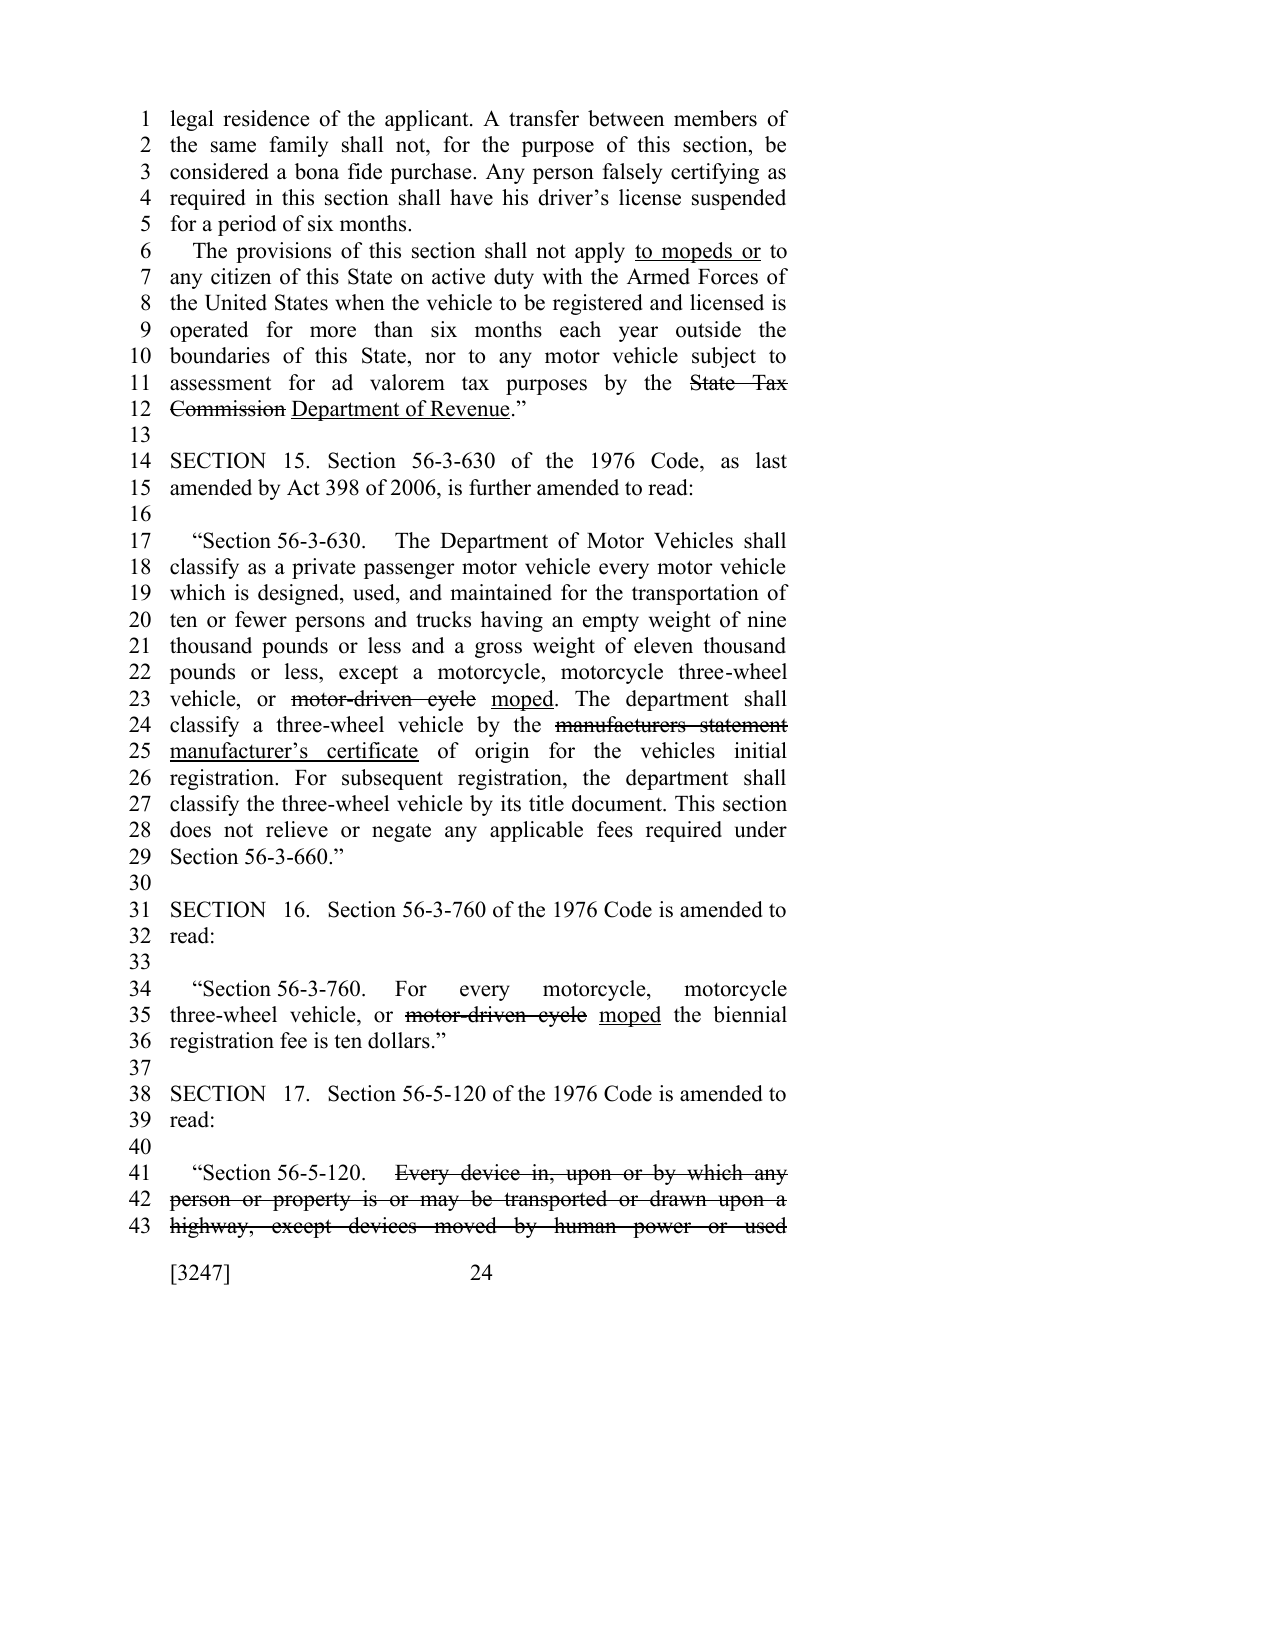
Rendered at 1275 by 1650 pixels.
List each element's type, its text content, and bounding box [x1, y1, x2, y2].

text “Section 56-3-760. For every motorcycle, motorcycle three-wheel vehicle, or motor-driven cycle moped the biennial registration fee is ten dollars.” [169, 975, 787, 1054]
text SECTION 16. Section 56-3-760 of the 1976 Code is amended to read: [169, 896, 787, 948]
text The provisions of this section shall not apply to mopeds or to any citizen of this State on active duty with the Armed Forces of the United States when the vehicle to be registered and licensed is operated for more than six months each year outside the boundaries of this State, nor to any motor vehicle subject to assessment for ad valorem tax purposes by the State Tax Commission Department of Revenue.” [169, 237, 787, 421]
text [169, 1201, 787, 1226]
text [169, 105, 787, 237]
text “Section 56-3-630. The Department of Motor Vehicles shall classify as a private passenger motor vehicle every motor vehicle which is designed, used, and maintained for the transportation of ten or fewer persons and trucks having an empty weight of nine thousand pounds or less and a gross weight of eleven thousand pounds or less, except a motorcycle, motorcycle three-wheel vehicle, or motor-driven cycle moped. The department shall classify a three-wheel vehicle by the manufacturers statement manufacturer’s certificate of origin for the vehicles initial registration. For subsequent registration, the department shall classify the three-wheel vehicle by its title document. This section does not relieve or negate any applicable fees required under Section 56-3-660.” [169, 527, 787, 869]
text SECTION 15. Section 56-3-630 of the 1976 Code, as last amended by Act 398 of 2006, is further amended to read: [169, 448, 787, 500]
text SECTION 17. Section 56-5-120 of the 1976 Code is amended to read: [169, 1080, 787, 1133]
